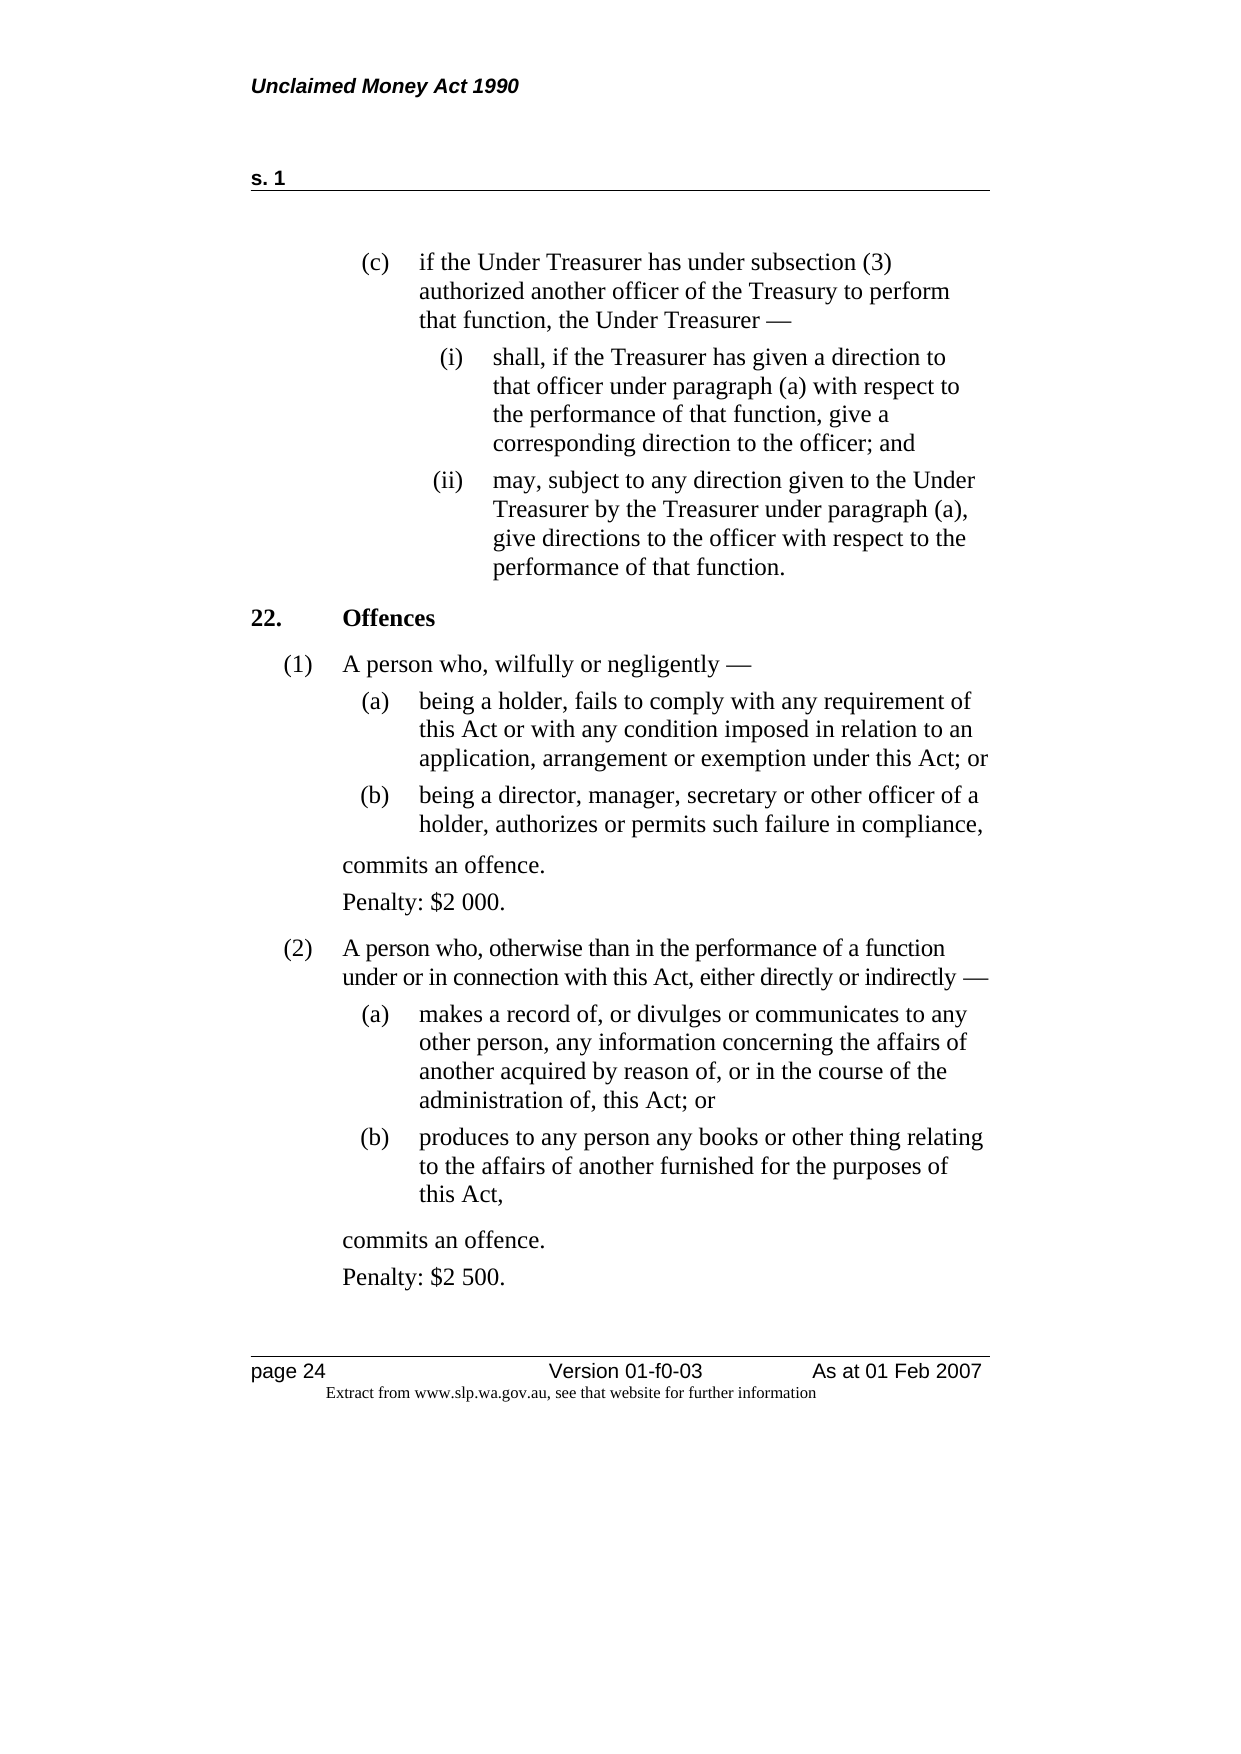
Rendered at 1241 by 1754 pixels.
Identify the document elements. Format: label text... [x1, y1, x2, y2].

text (2) A person who, otherwise than in the performance of a function under or in connection with this Act, either directly or indirectly — [251, 933, 990, 990]
text Penalty: $2 500. [251, 1262, 990, 1291]
subtitle 22. Offences [251, 603, 990, 632]
text commits an offence. [251, 1225, 990, 1254]
text (i) shall, if the Treasurer has given a direction to that officer under paragraph (a) with respect to the performance of that function, give a corresponding direction to the officer; and [251, 342, 990, 457]
text (a) being a holder, fails to comply with any requirement of this Act or with any condition imposed in relation to an application, arrangement or exemption under this Act; or [251, 686, 990, 772]
text (b) produces to any person any books or other thing relating to the affairs of another furnished for the purposes of this Act, [251, 1122, 990, 1208]
text commits an offence. [251, 850, 990, 879]
text (ii) may, subject to any direction given to the Under Treasurer by the Treasurer under paragraph (a), give directions to the officer with respect to the performance of that function. [251, 465, 990, 580]
text (c) if the Under Treasurer has under subsection (3) authorized another officer of the Treasury to perform that function, the Under Treasurer — [251, 247, 990, 334]
text (1) A person who, wilfully or negligently — [251, 649, 990, 677]
text (a) makes a record of, or divulges or communicates to any other person, any information concerning the affairs of another acquired by reason of, or in the course of the administration of, this Act; or [251, 999, 990, 1114]
text Penalty: $2 000. [251, 887, 990, 916]
text (b) being a director, manager, secretary or other officer of a holder, authorizes or permits such failure in compliance, [251, 780, 990, 838]
